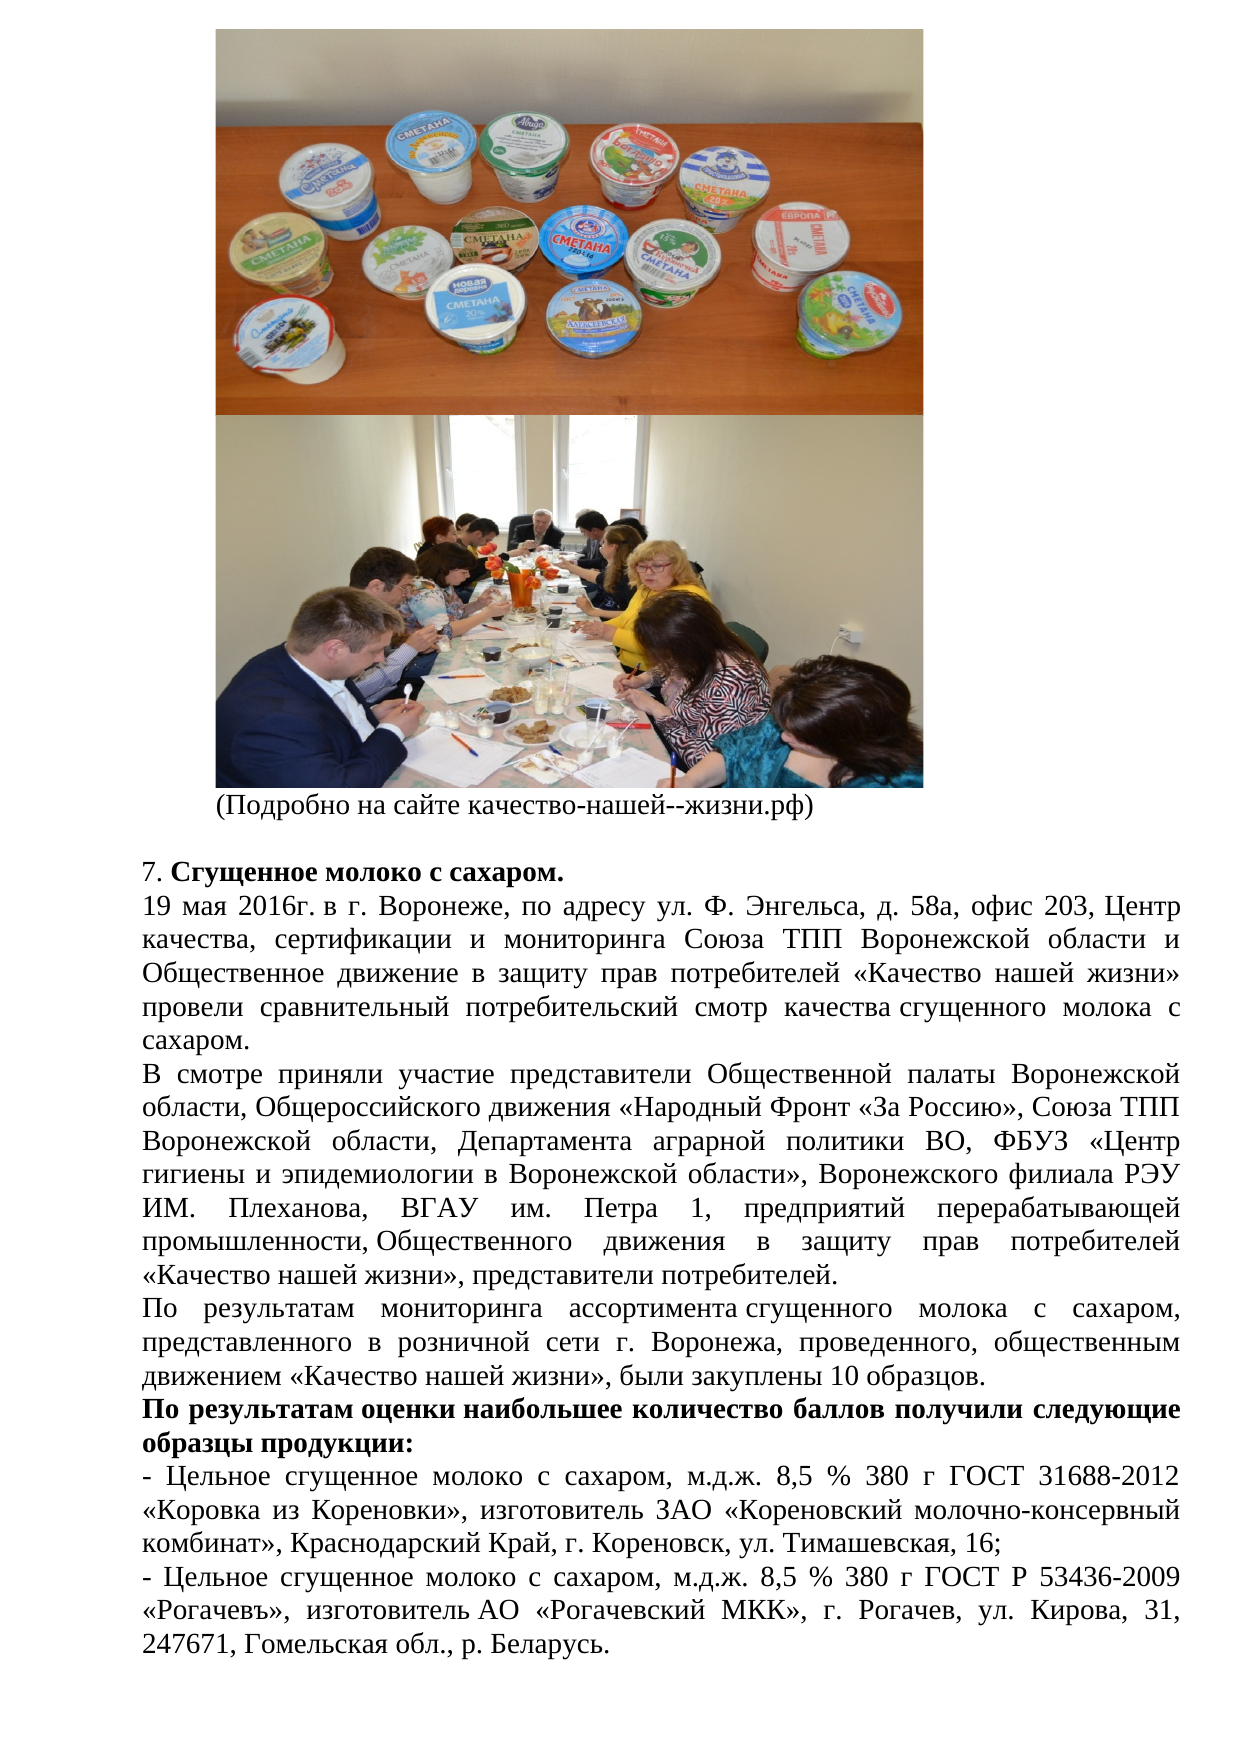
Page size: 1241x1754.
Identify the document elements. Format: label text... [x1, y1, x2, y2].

text В смотре приняли участие представители Общественной палаты Воронежской области, Общероссийского движения «Народный Фронт «За Россию», Союза ТПП Воронежской области, Департамента аграрной политики ВО, ФБУЗ «Центр гигиены и эпидемиологии в Воронежской области», Воронежского филиала РЭУ ИМ. Плеханова, ВГАУ им. Петра 1, предприятий перерабатывающей промышленности, Общественного движения в защиту прав потребителей «Качество нашей жизни», представители потребителей. [142, 1056, 1181, 1291]
text - Цельное сгущенное молоко с сахаром, м.д.ж. 8,5 % 380 г ГОСТ 31688-2012 «Коровка из Кореновки», изготовитель ЗАО «Кореновский молочно-консервный комбинат», Краснодарский Край, г. Кореновск, ул. Тимашевская, 16; [142, 1458, 1181, 1559]
text По результатам оценки наибольшее количество баллов получили следующие образцы продукции: [142, 1391, 1181, 1458]
text 7. Сгущенное молоко с сахаром. [141, 854, 1181, 888]
text - Цельное сгущенное молоко с сахаром, м.д.ж. 8,5 % 380 г ГОСТ Р 53436-2009 «Рогачевъ», изготовитель АО «Рогачевский МКК», г. Рогачев, ул. Кирова, 31, 247671, Гомельская обл., р. Беларусь. [142, 1559, 1181, 1659]
text 19 мая 2016г. в г. Воронеже, по адресу ул. Ф. Энгельса, д. 58а, офис 203, Центр качества, сертификации и мониторинга Союза ТПП Воронежской области и Общественное движение в защиту прав потребителей «Качество нашей жизни» провели сравнительный потребительский смотр качества сгущенного молока с сахаром. [142, 888, 1181, 1056]
picture [215, 29, 924, 788]
text (Подробно на сайте качество-нашей--жизни.рф) [142, 787, 1181, 821]
text По результатам мониторинга ассортимента сгущенного молока с сахаром, представленного в розничной сети г. Воронежа, проведенного, общественным движением «Качество нашей жизни», были закуплены 10 образцов. [142, 1291, 1181, 1391]
